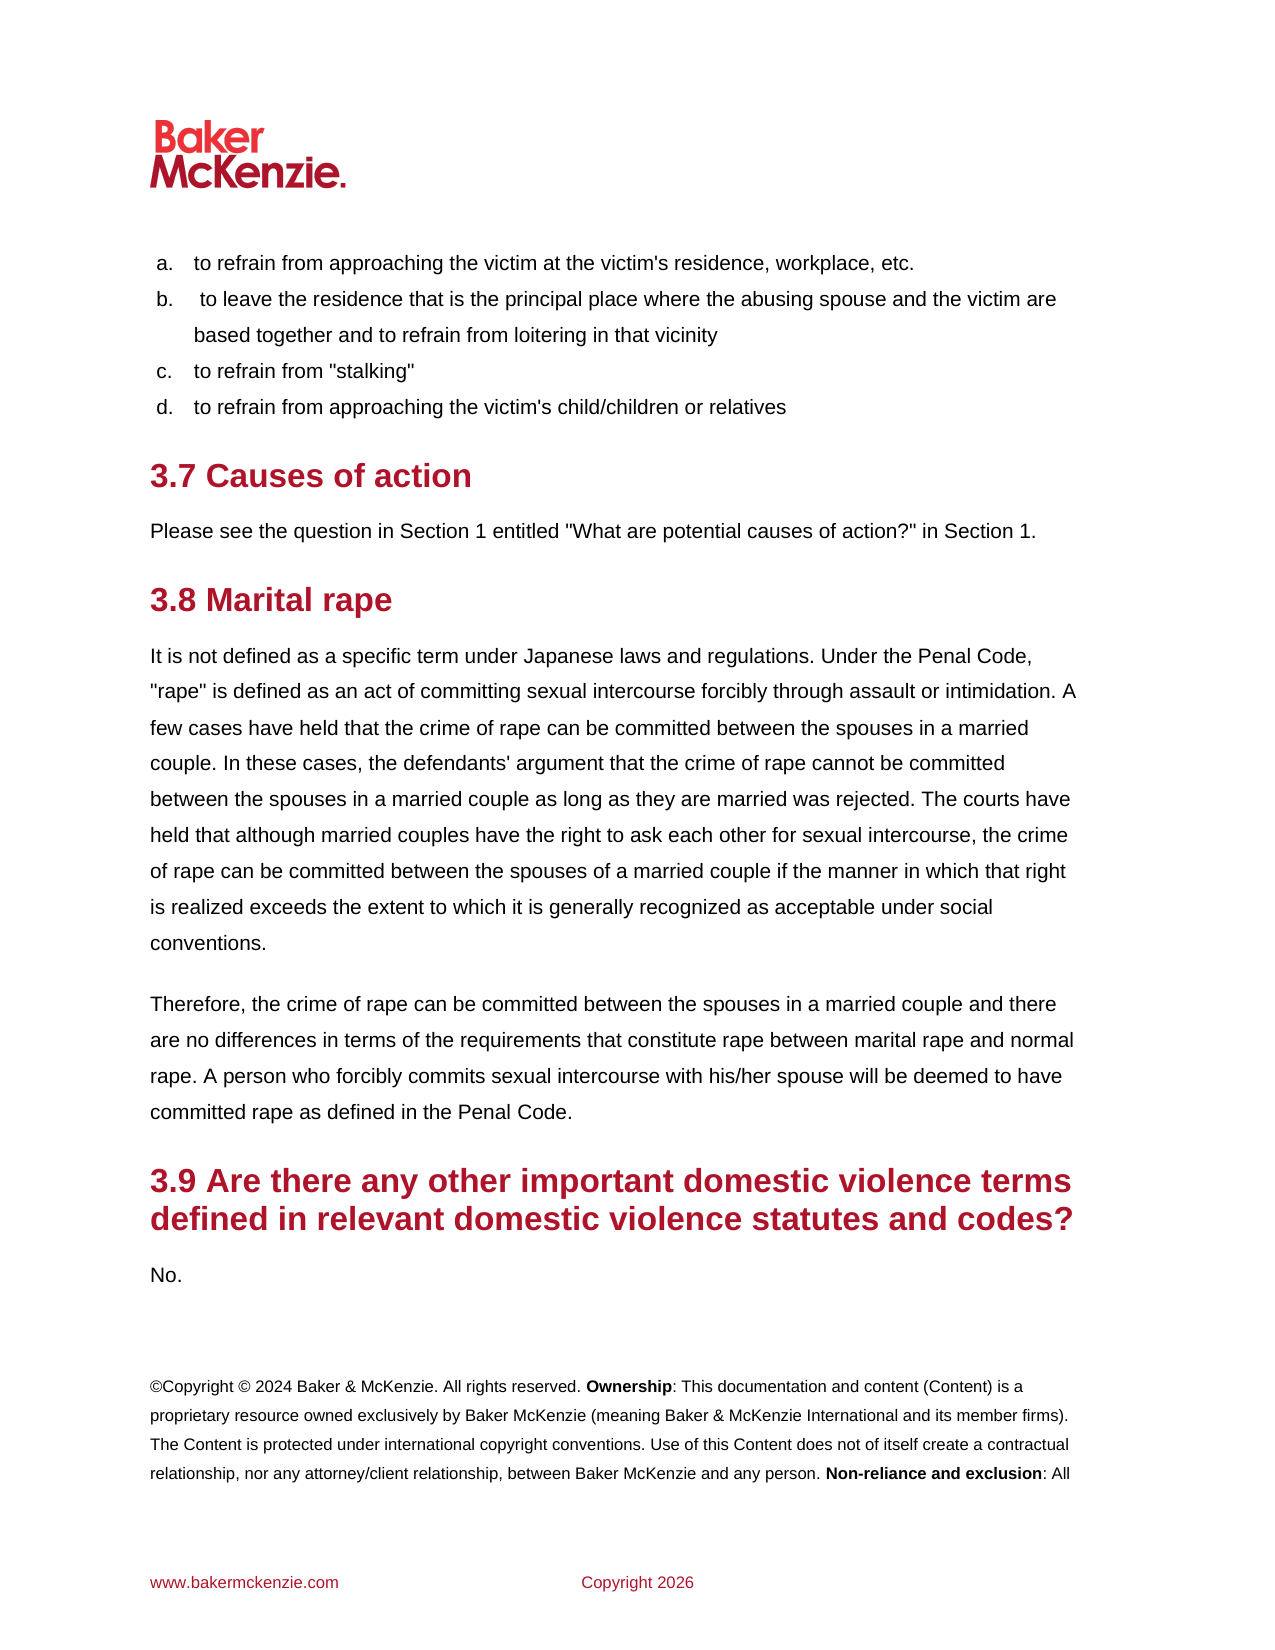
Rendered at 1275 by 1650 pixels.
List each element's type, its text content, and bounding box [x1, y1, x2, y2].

picture [150, 120, 346, 189]
